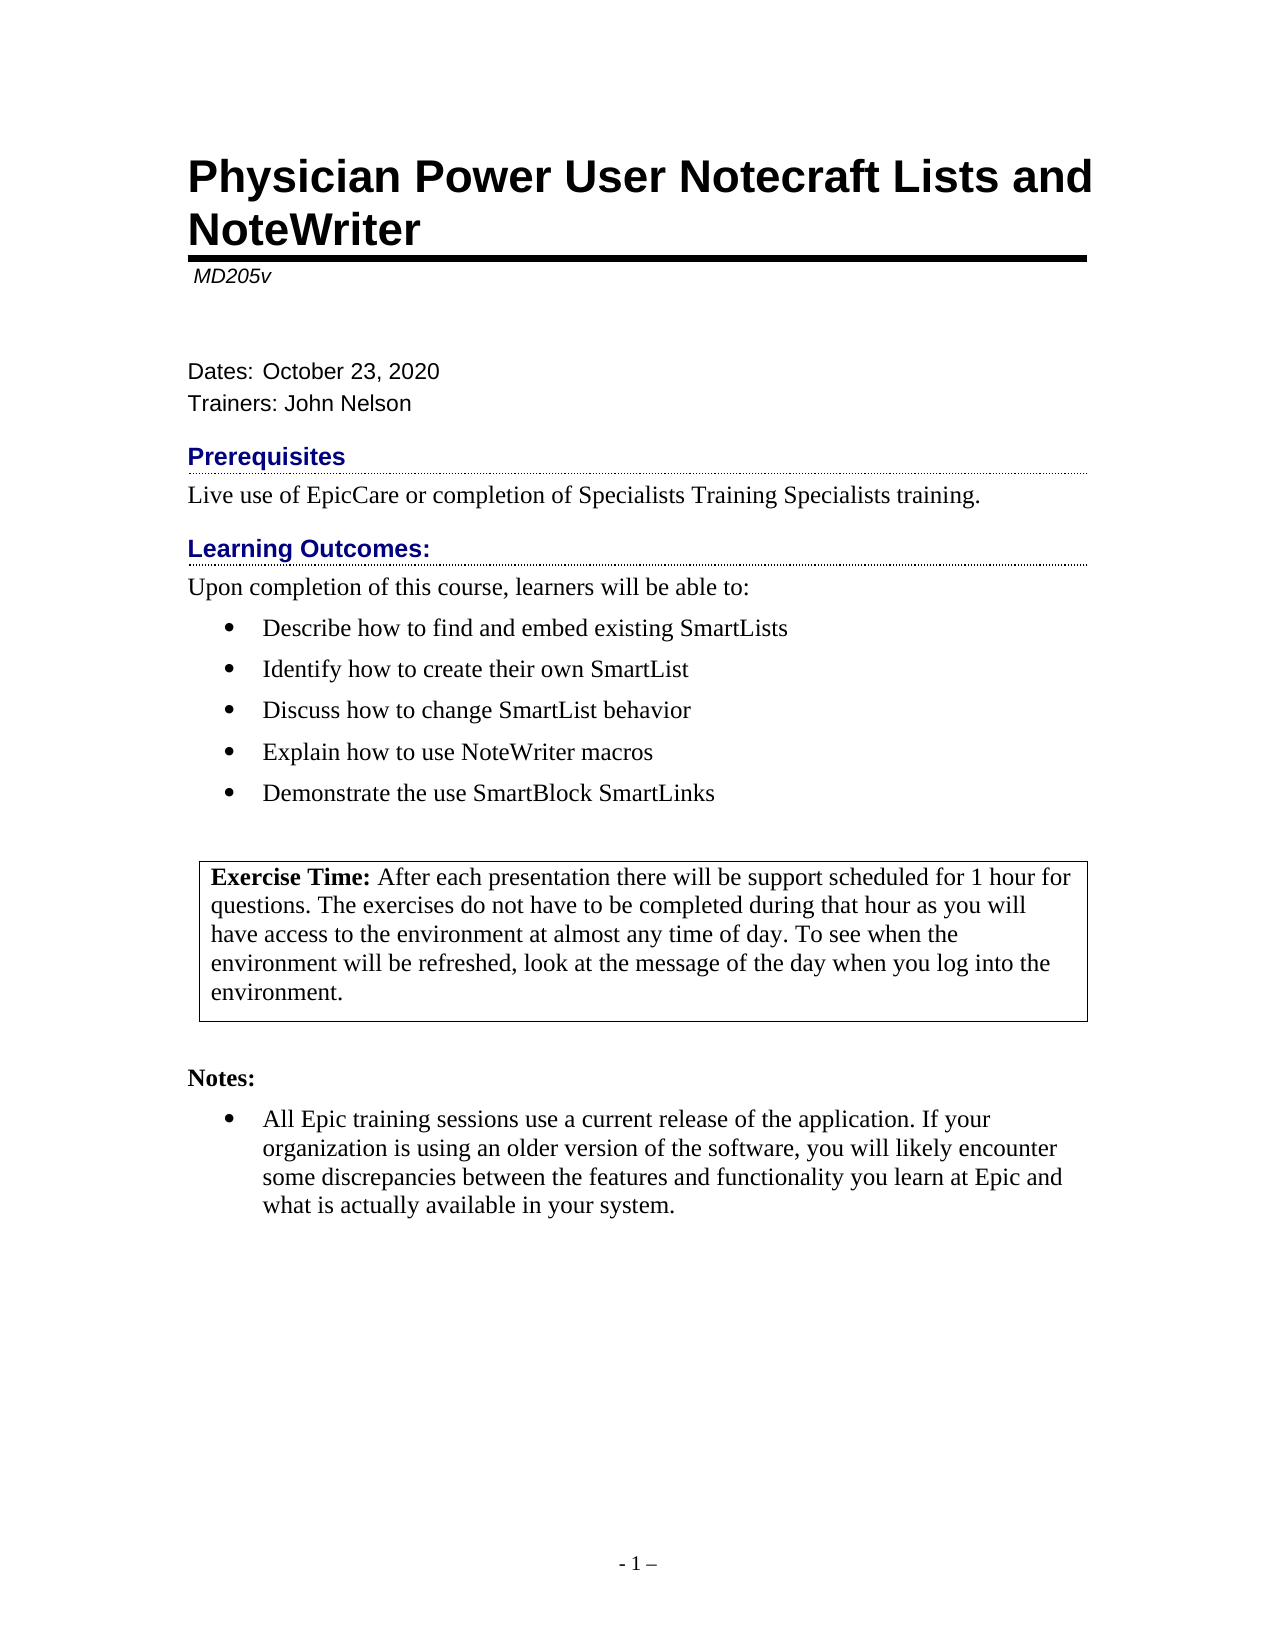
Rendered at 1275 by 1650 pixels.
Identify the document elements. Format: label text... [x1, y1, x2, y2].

list Identify how to create their own SmartList [225, 654, 1087, 683]
list All Epic training sessions use a current release of the application. If your organization is using an older version of the software, you will likely encounter some discrepancies between the features and functionality you learn at Epic and what is actually available in your system. [225, 1104, 1087, 1219]
subtitle Dates: October 23, 2020 [187, 358, 1087, 384]
text MD205v [187, 256, 1087, 288]
subtitle Physician Power User Notecraft Lists and NoteWriter [187, 150, 1275, 255]
list Explain how to use NoteWriter macros [225, 737, 1087, 766]
subtitle Trainers: John Nelson [187, 390, 1087, 417]
subtitle Prerequisites [187, 442, 1087, 474]
text Upon completion of this course, learners will be able to: [187, 572, 1087, 601]
list Demonstrate the use SmartBlock SmartLinks [225, 778, 1087, 807]
text Live use of EpicCare or completion of Specialists Training Specialists training. [187, 480, 1087, 509]
list Discuss how to change SmartList behavior [225, 696, 1087, 724]
text Notes: [187, 1063, 1087, 1092]
subtitle Learning Outcomes: [187, 534, 1087, 566]
list Describe how to find and embed existing SmartLists [225, 613, 1087, 642]
table_header Exercise Time: After each presentation there will be support scheduled for 1 hour for questions. The exercises do not have to be completed during that hour as you will have access to the environment at almost any time of day. To see when the environment will be refreshed, look at the message of the day when you log into the environment. [200, 862, 1087, 1021]
